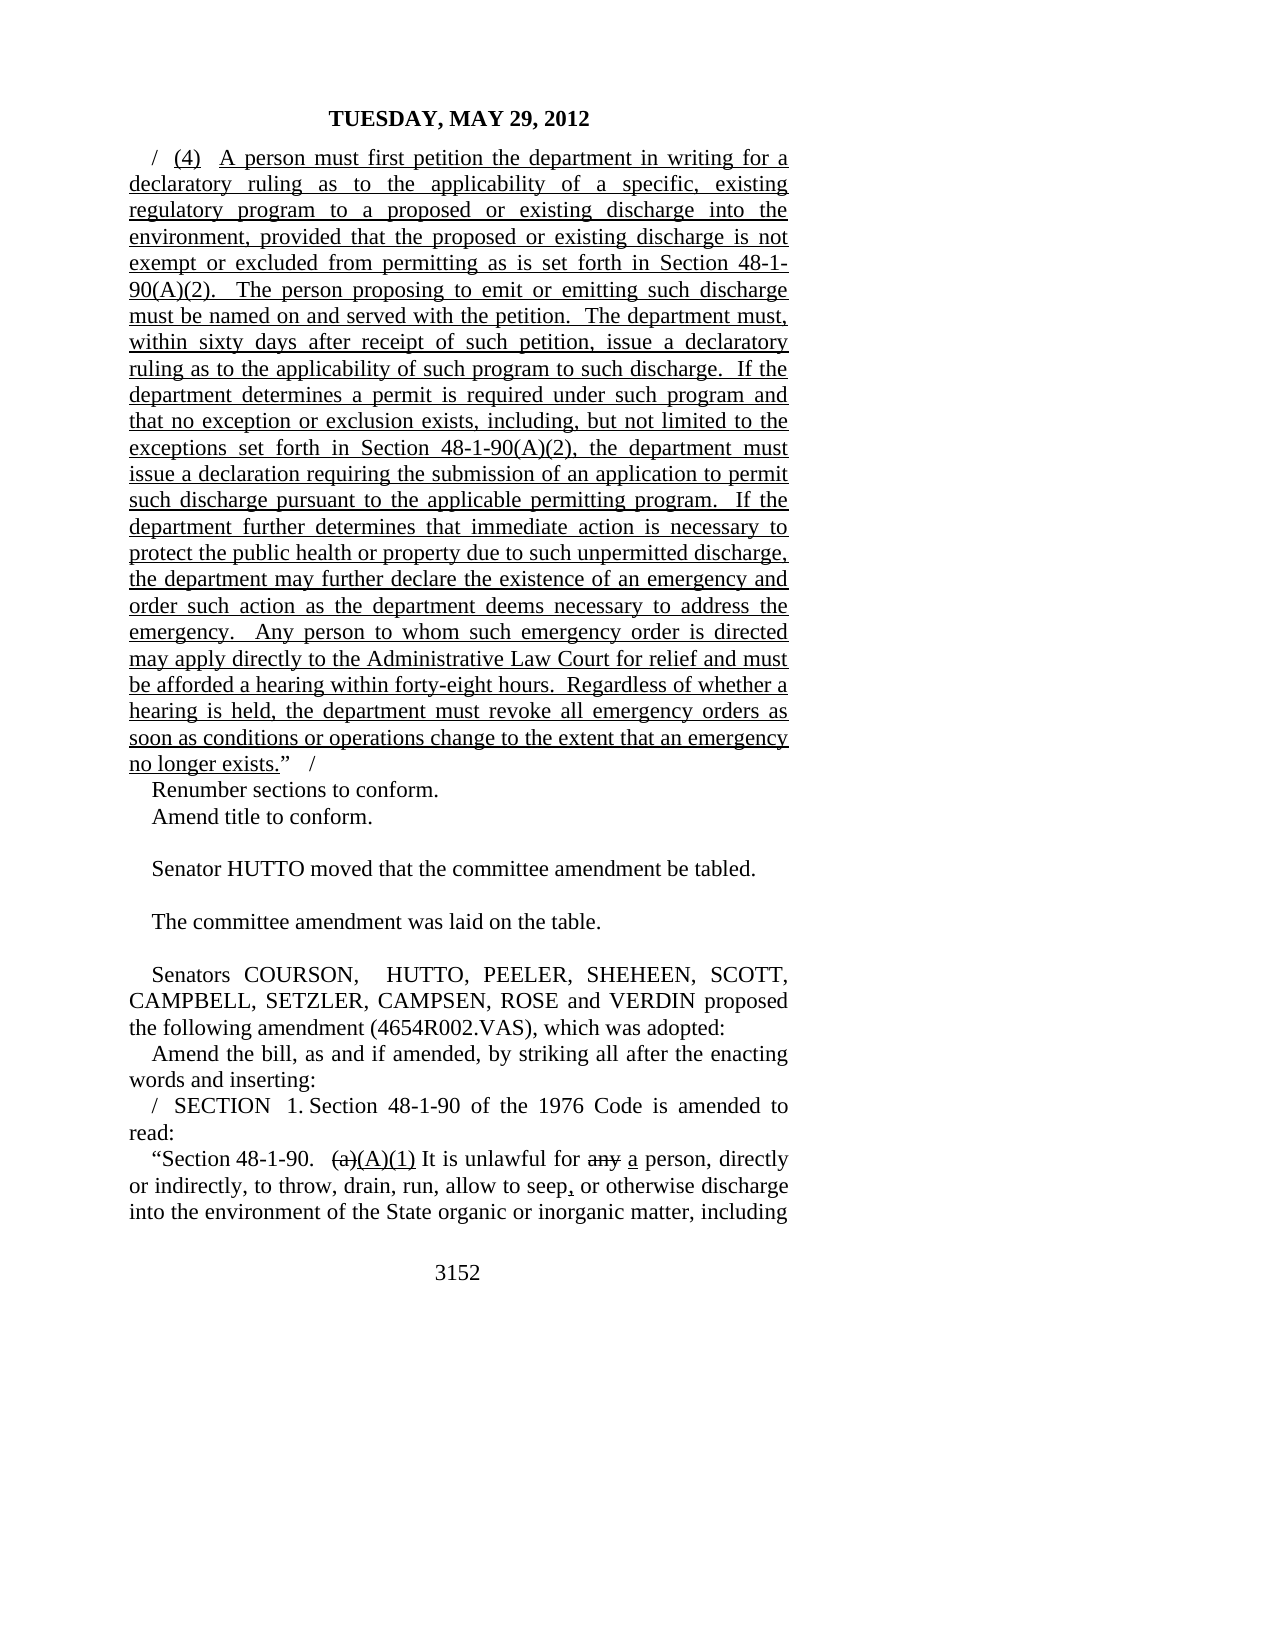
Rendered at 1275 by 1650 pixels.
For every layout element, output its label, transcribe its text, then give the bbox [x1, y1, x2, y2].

text Amend title to conform. [129, 803, 789, 829]
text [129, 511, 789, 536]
text / SECTION 1. Section 48-1-90 of the 1976 Code is amended to read: [129, 1093, 789, 1145]
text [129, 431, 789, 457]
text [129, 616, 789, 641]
text Senator HUTTO moved that the committee amendment be tabled. [129, 855, 789, 882]
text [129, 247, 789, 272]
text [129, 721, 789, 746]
text Renumber sections to conform. [129, 776, 789, 803]
text Senators COURSON, HUTTO, PEELER, SHEHEEN, SCOTT, CAMPBELL, SETZLER, CAMPSEN, ROSE and VERDIN proposed the following amendment (4654R002.VAS), which was adopted: [129, 961, 789, 1040]
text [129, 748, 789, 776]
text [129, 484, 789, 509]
text The committee amendment was laid on the table. [129, 908, 789, 934]
text Amend the bill, as and if amended, by striking all after the enacting words and inserting: [129, 1040, 789, 1093]
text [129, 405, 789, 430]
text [129, 1145, 789, 1224]
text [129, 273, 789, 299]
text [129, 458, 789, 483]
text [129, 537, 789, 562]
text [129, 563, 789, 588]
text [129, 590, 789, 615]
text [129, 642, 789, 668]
